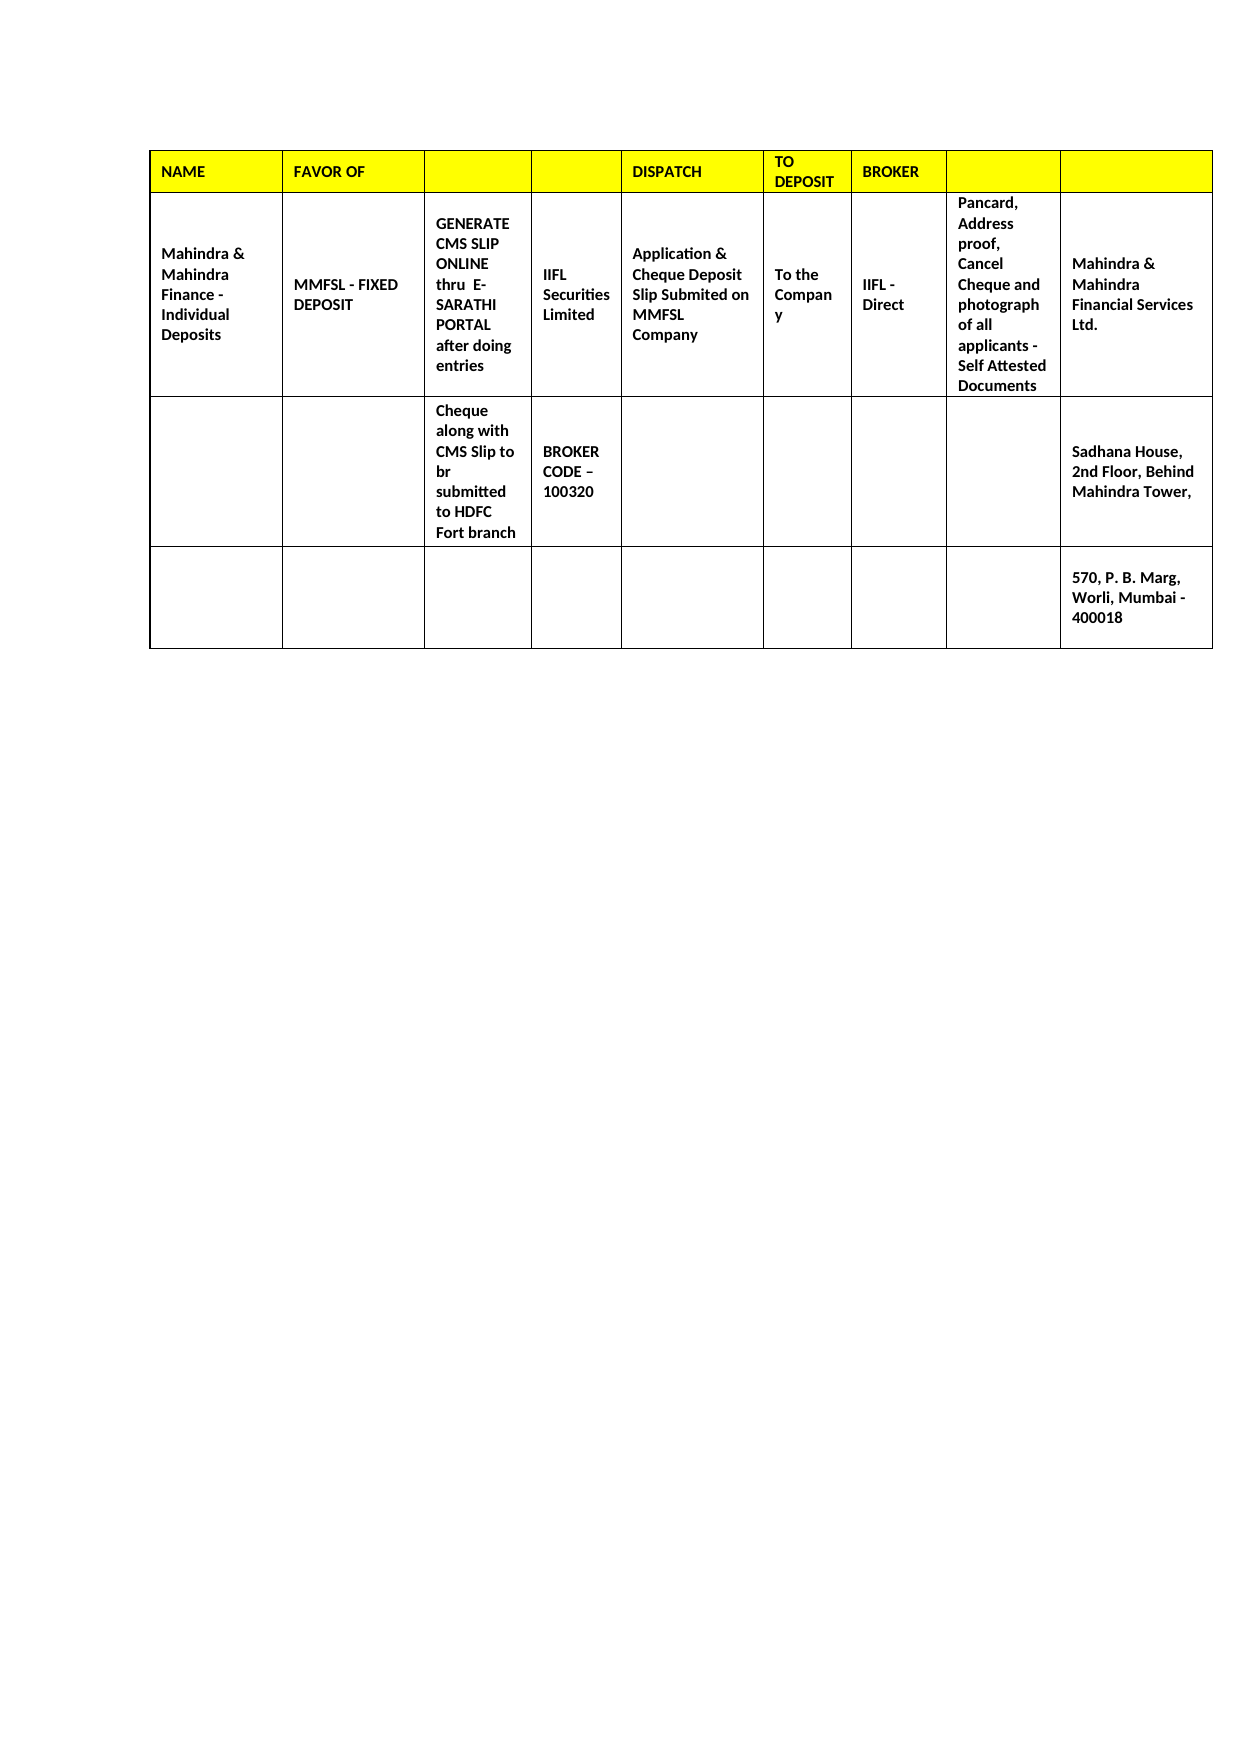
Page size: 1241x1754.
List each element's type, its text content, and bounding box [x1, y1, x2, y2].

table_cell Pancard, Address proof, Cancel Cheque and photograph of all applicants - Self Attested Documents [947, 193, 1060, 396]
table_header DOCUMENTS [947, 151, 1060, 192]
table_cell GENERATE CMS SLIP ONLINE thru E-SARATHI PORTAL after doing entries [425, 193, 531, 396]
table_cell MMFSL - FIXED DEPOSIT [283, 193, 424, 396]
table_header CHEQUE IN FAVOR OF [283, 151, 424, 192]
table_cell [425, 547, 531, 648]
table_cell 570, P. B. Marg, Worli, Mumbai - 400018 [1061, 547, 1212, 648]
table_header BANK A/C [425, 151, 531, 192]
table_cell [852, 547, 946, 648]
table_cell Mahindra & Mahindra Financial Services Ltd. [1061, 193, 1212, 396]
table_cell To the Company [764, 193, 851, 396]
table_cell [764, 547, 851, 648]
table_cell Cheque along with CMS Slip to br submitted to HDFC Fort branch [425, 397, 531, 546]
table_header IIFL CODE [532, 151, 621, 192]
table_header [622, 151, 763, 192]
table_cell [622, 397, 763, 546]
table_header COMPANY NAME [151, 151, 282, 192]
table_cell [947, 547, 1060, 648]
table_header REGISTER [1061, 151, 1212, 192]
table_cell [283, 397, 424, 546]
table_cell [151, 397, 282, 546]
table_cell Application & Cheque Deposit Slip Submited on MMFSL Company [622, 193, 763, 396]
table_header PRINCIPAL BROKER [852, 151, 946, 192]
table_cell [283, 547, 424, 648]
table_cell [622, 547, 763, 648]
table_cell [947, 397, 1060, 546]
table_cell IIFL - Direct [852, 193, 946, 396]
table_cell IIFL Securities Limited [532, 193, 621, 396]
table_cell [532, 547, 621, 648]
table_cell [151, 547, 282, 648]
table_cell [764, 397, 851, 546]
table_cell [852, 397, 946, 546]
table_header WHERE TO DEPOSIT [764, 151, 851, 192]
table_cell Mahindra & Mahindra Finance - Individual Deposits [151, 193, 282, 396]
table_cell Sadhana House, 2nd Floor, Behind Mahindra Tower, [1061, 397, 1212, 546]
table_cell BROKER CODE – 100320 [532, 397, 621, 546]
